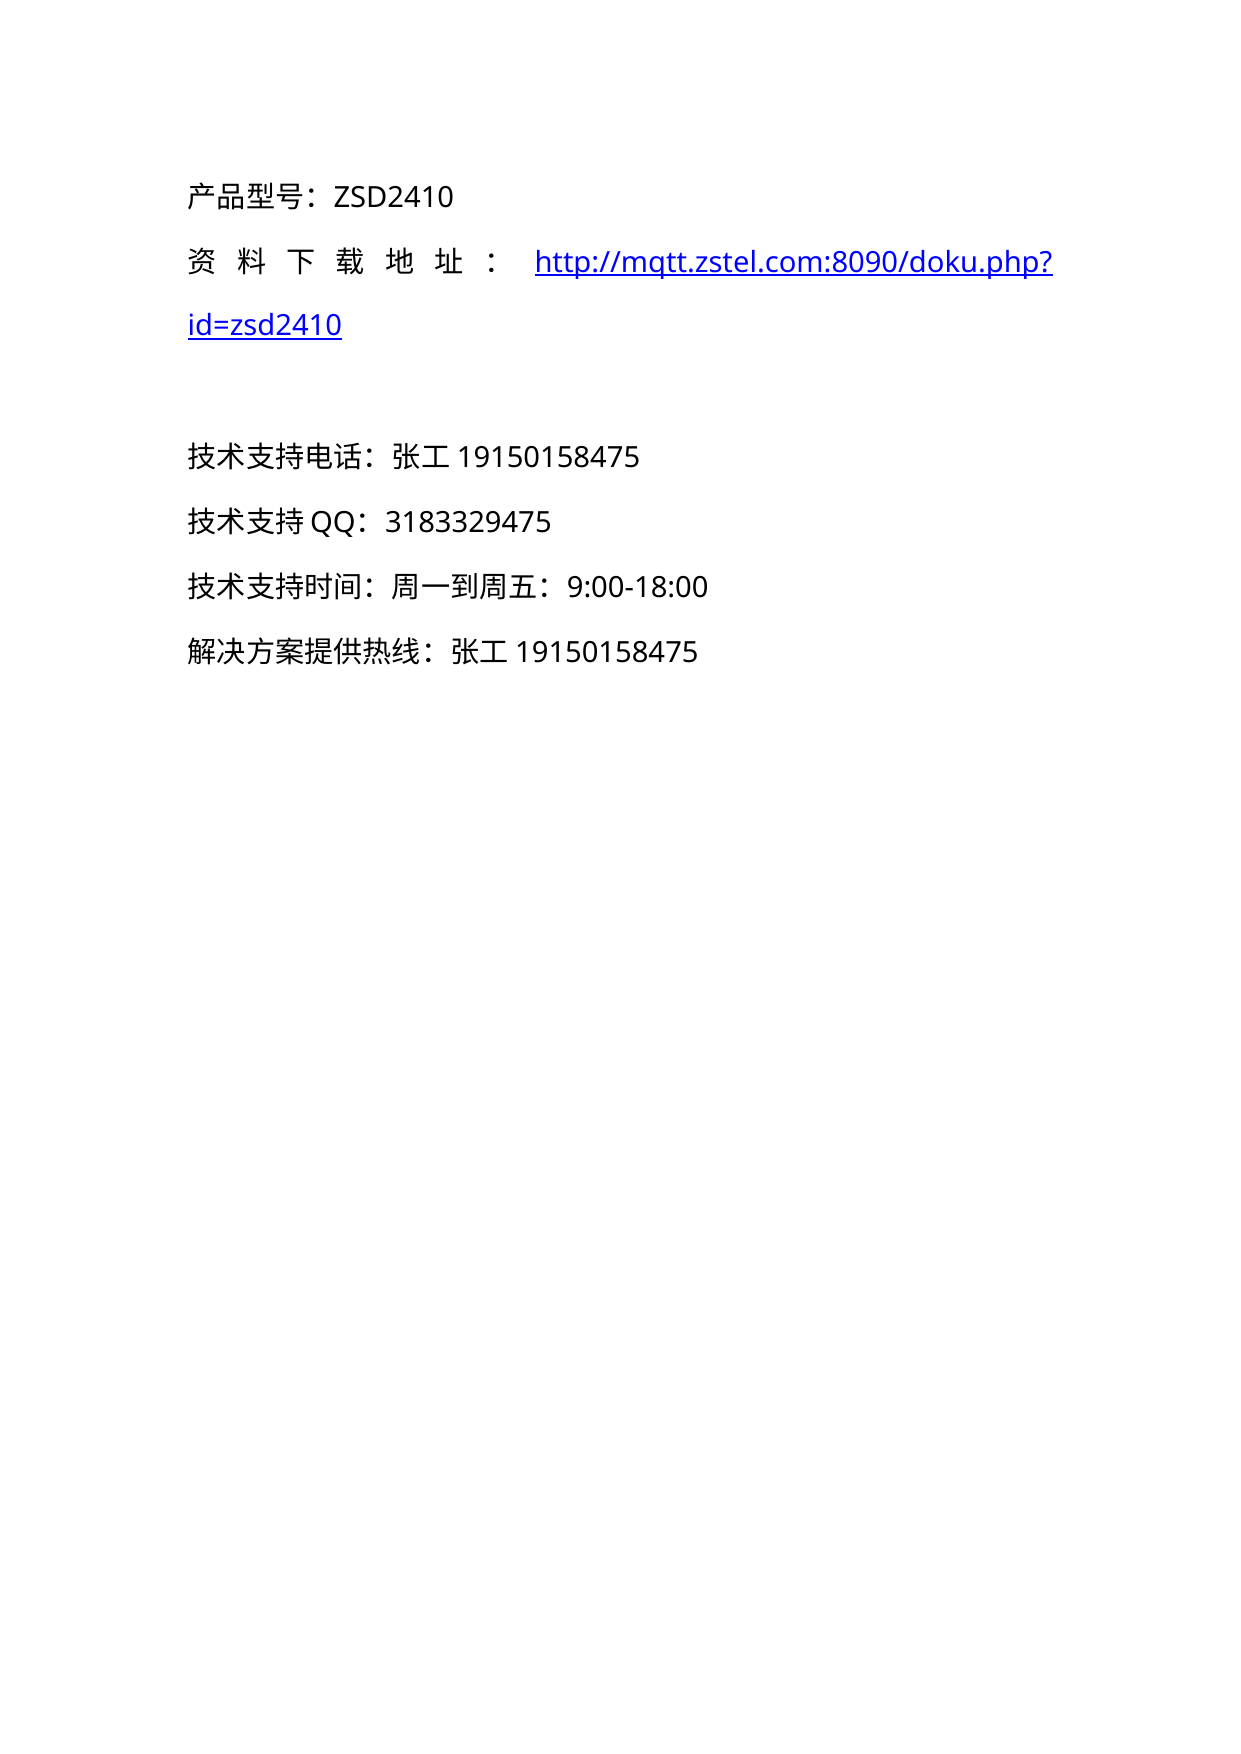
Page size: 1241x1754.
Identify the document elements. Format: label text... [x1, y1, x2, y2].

text 技术支持QQ：3183329475 [187, 487, 1053, 552]
text 技术支持时间：周一到周五：9:00-18:00 [187, 552, 1053, 617]
text 解决方案提供热线：张工 19150158475 [187, 617, 1053, 682]
text 资料下载地址：http://mqtt.zstel.com:8090/doku.php?id=zsd2410 [187, 227, 1053, 357]
text 产品型号：ZSD2410 [187, 162, 1053, 227]
text 技术支持电话：张工 19150158475 [187, 422, 1053, 487]
